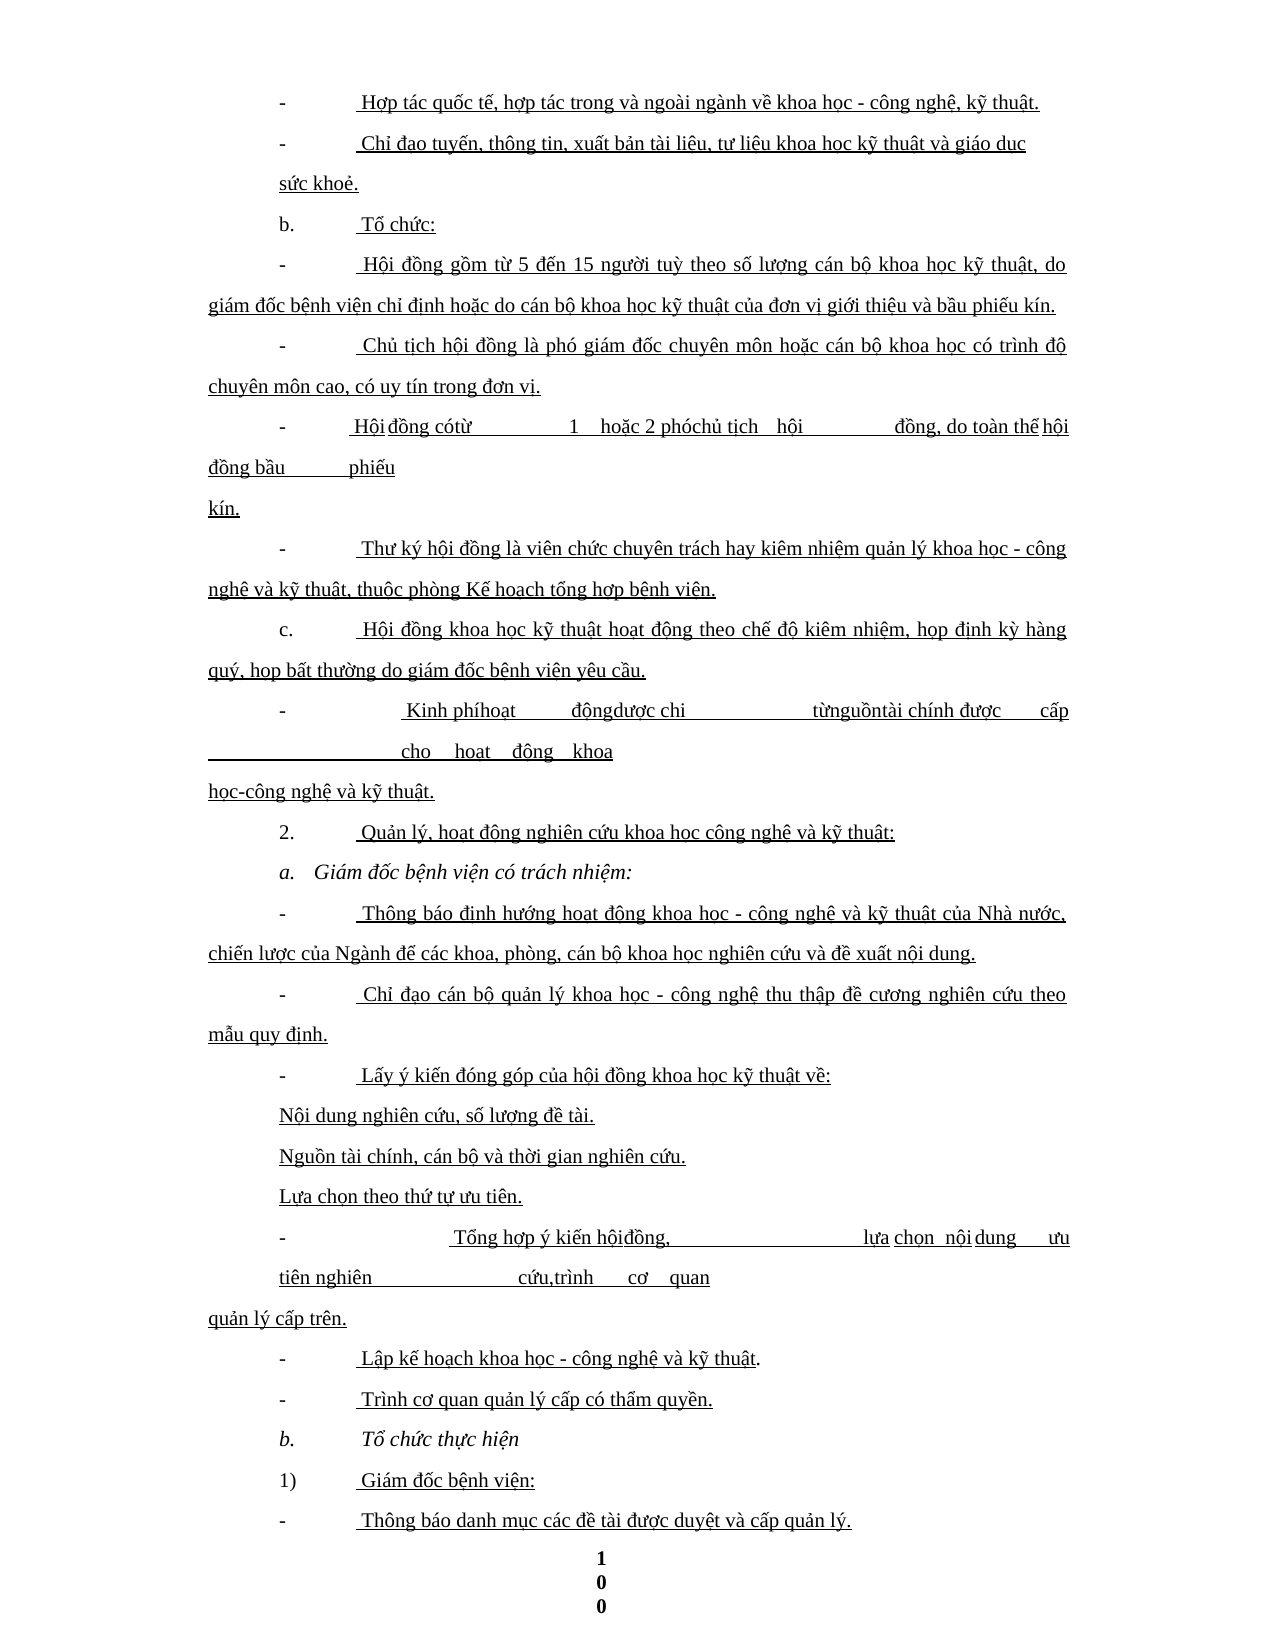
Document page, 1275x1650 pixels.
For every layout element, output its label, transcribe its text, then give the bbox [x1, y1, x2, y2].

list Chỉ đạo tuyến, thông tin, xuất bản tài liệu, tư liệu khoa học kỹ thuật và giáo dục [208, 118, 1069, 158]
list Quản lý, hoạt động nghiên cứu khoa học công nghệ và kỹ thuật: [208, 807, 1069, 847]
text học-công nghệ và kỹ thuật. [208, 766, 1069, 807]
list Tổng hợp ý kiến hội đồng, lựa chọn nội dung ưu tiên nghiên cứu, trình cơ quan [279, 1212, 1069, 1293]
list Lấy ý kiến đóng góp của hội đồng khoa học kỹ thuật về: [279, 1050, 1069, 1090]
list Thông báo định hướng hoạt động khoa học - công nghệ và kỹ thuật của Nhà nước, chiến lược của Ngành để các khoa, phòng, cán bộ khoa học nghiên cứu và đề xuất nội dung. [208, 888, 1067, 969]
text Lựa chọn theo thứ tự ưu tiên. [279, 1171, 1069, 1212]
list Trình cơ quan quản lý cấp có thẩm quyền. [279, 1374, 1069, 1414]
list Thư ký hội đồng là viên chức chuyên trách hay kiêm nhiệm quản lý khoa học - công nghệ và kỹ thuật, thuộc phòng Kế hoạch tổng hợp bệnh viện. [208, 523, 1067, 604]
list Giám đốc bệnh viện: [279, 1455, 1069, 1496]
text Nội dung nghiên cứu, số lượng đề tài. [279, 1090, 1069, 1131]
list Hội đồng khoa học kỹ thuật hoạt động theo chế độ kiêm nhiệm, họp định kỳ hàng quý, họp bất thường do giám đốc bệnh viện yêu cầu. [208, 604, 1067, 685]
text sức khoẻ. [208, 158, 1069, 199]
list Hội đồng có từ 1 hoặc 2 phó chủ tịch hội đồng, do toàn thể hội đồng bầu phiếu [208, 401, 1069, 482]
list Chủ tịch hội đồng là phó giám đốc chuyên môn hoặc cán bộ khoa học có trình độ chuyên môn cao, có uy tín trong đơn vị. [208, 320, 1067, 401]
text kín. [208, 482, 1069, 523]
list Thông báo danh mục các đề tài được duyệt và cấp quản lý. [279, 1496, 1069, 1536]
list Chỉ đạo cán bộ quản lý khoa học - công nghệ thu thập đề cương nghiên cứu theo mẫu quy định. [208, 969, 1067, 1050]
list Kinh phí hoạt động dược chi từ nguồn tài chính được cấp cho hoạt động khoa [208, 685, 1069, 766]
list Tổ chức thực hiện [279, 1414, 1069, 1455]
list Giám đốc bệnh viện có trách nhiệm: [208, 847, 1069, 888]
text Nguồn tài chính, cán bộ và thời gian nghiên cứu. [279, 1131, 1069, 1171]
list Tổ chức: [208, 199, 1069, 239]
list Hội đồng gồm từ 5 đến 15 người tuỳ theo số lượng cán bộ khoa học kỹ thuật, do giám đốc bệnh viện chỉ định hoặc do cán bộ khoa học kỹ thuật của đơn vị giới thiệu và bầu phiếu kín. [208, 239, 1067, 320]
list Hợp tác quốc tế, hợp tác trong và ngoài ngành về khoa học - công nghệ, kỹ thuật. [208, 77, 1069, 118]
list Lập kế hoạch khoa học - công nghệ và kỹ thuật. [279, 1333, 1069, 1374]
text quản lý cấp trên. [208, 1293, 1069, 1333]
